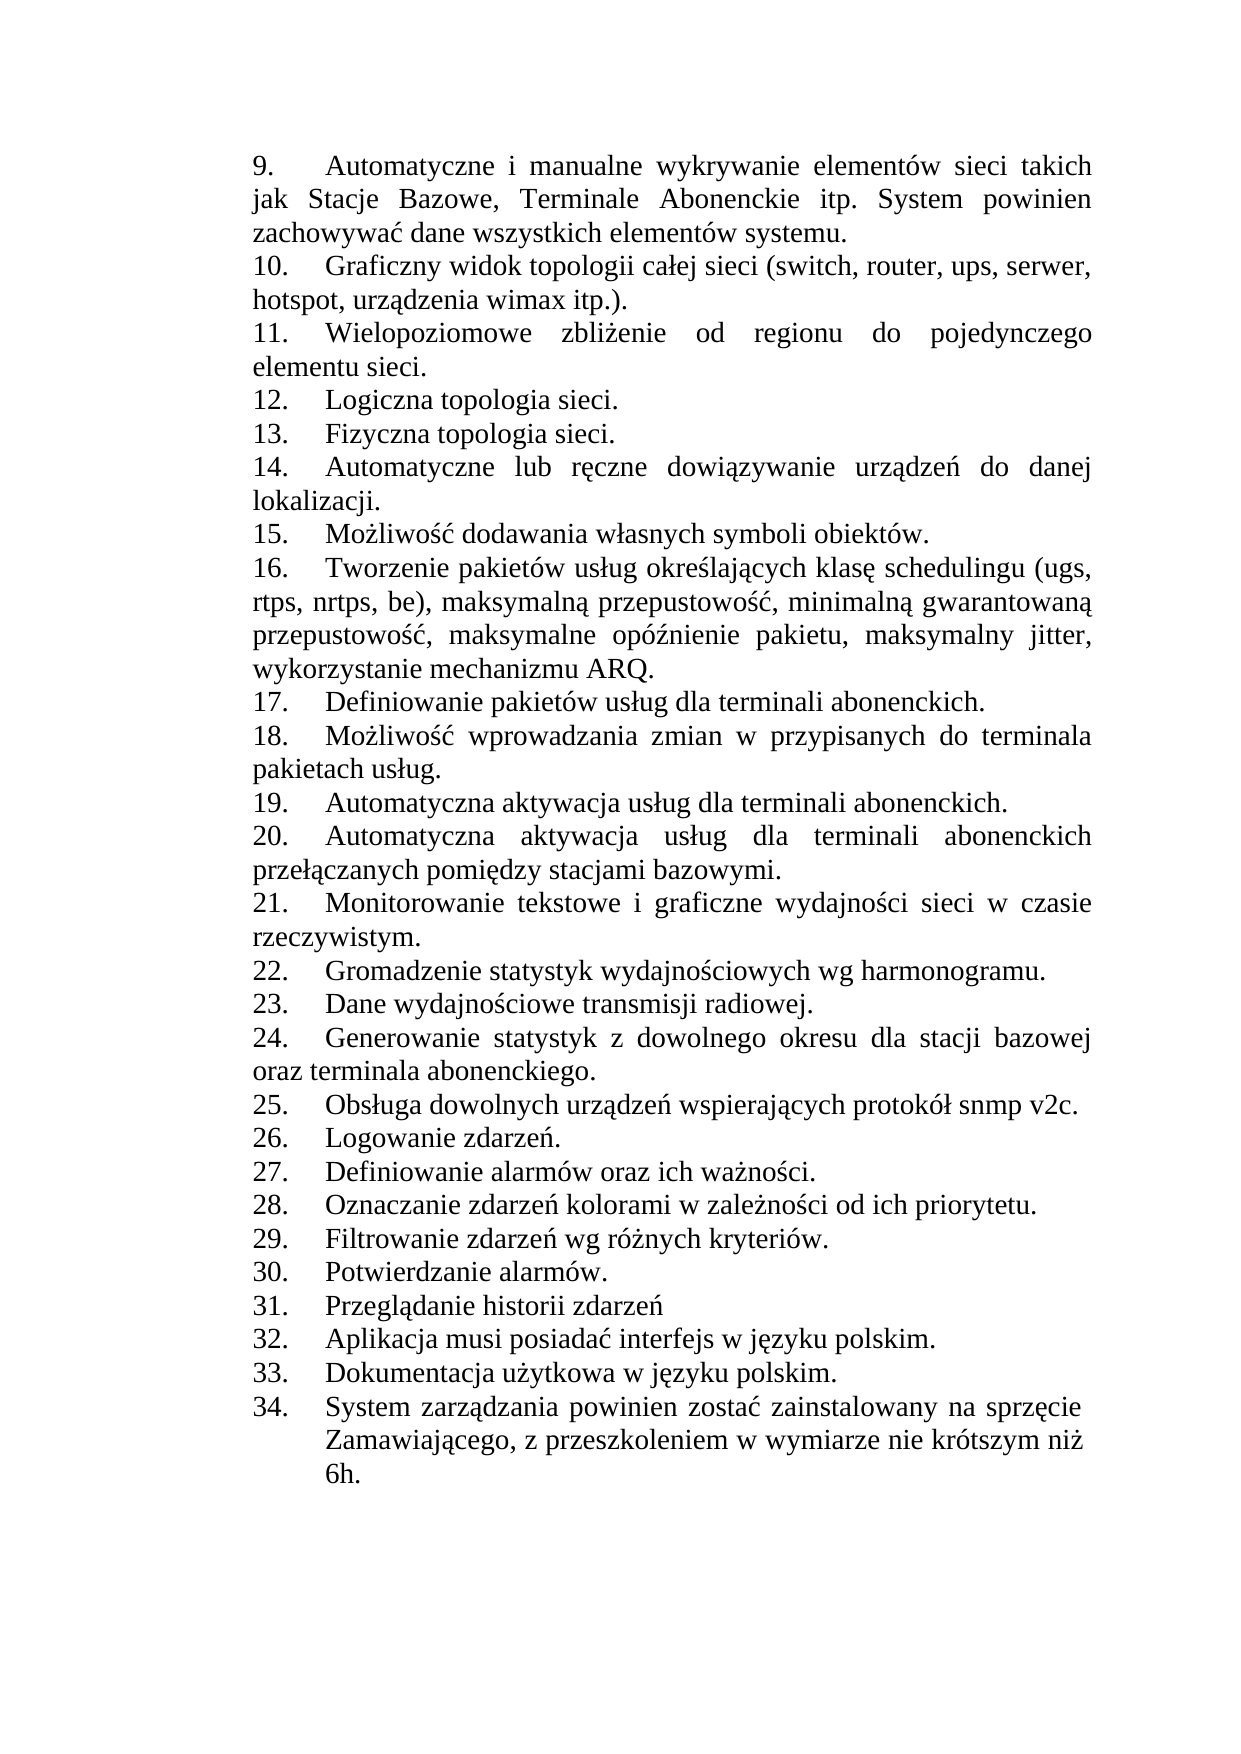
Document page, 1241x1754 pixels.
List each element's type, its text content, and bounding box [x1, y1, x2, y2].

list 32. Aplikacja musi posiadać interfejs w języku polskim. [252, 1322, 1092, 1355]
list 21. Monitorowanie tekstowe i graficzne wydajności sieci w czasie rzeczywistym. [252, 886, 1092, 953]
list 31. Przeglądanie historii zdarzeń [252, 1288, 1092, 1322]
list 18. Możliwość wprowadzania zmian w przypisanych do terminala pakietach usług. [252, 718, 1092, 785]
list 14. Automatyczne lub ręczne dowiązywanie urządzeń do danej lokalizacji. [252, 449, 1092, 517]
list 26. Logowanie zdarzeń. [252, 1120, 1092, 1154]
list 28. Oznaczanie zdarzeń kolorami w zależności od ich priorytetu. [252, 1187, 1092, 1221]
list 12. Logiczna topologia sieci. [252, 382, 1092, 416]
list 22. Gromadzenie statystyk wydajnościowych wg harmonogramu. [252, 953, 1092, 986]
list 25. Obsługa dowolnych urządzeń wspierających protokół snmp v2c. [252, 1087, 1092, 1120]
list 33. Dokumentacja użytkowa w języku polskim. [252, 1355, 1092, 1389]
list 34. System zarządzania powinien zostać zainstalowany na sprzęcie Zamawiającego, z przeszkoleniem w wymiarze nie krótszym niż 6h. [252, 1389, 1092, 1489]
list 17. Definiowanie pakietów usług dla terminali abonenckich. [252, 684, 1092, 718]
list 13. Fizyczna topologia sieci. [252, 416, 1092, 449]
list 20. Automatyczna aktywacja usług dla terminali abonenckich przełączanych pomiędzy stacjami bazowymi. [252, 818, 1092, 886]
list 23. Dane wydajnościowe transmisji radiowej. [252, 986, 1092, 1020]
list 16. Tworzenie pakietów usług określających klasę schedulingu (ugs, rtps, nrtps, be), maksymalną przepustowość, minimalną gwarantowaną przepustowość, maksymalne opóźnienie pakietu, maksymalny jitter, wykorzystanie mechanizmu ARQ. [252, 550, 1092, 684]
list 29. Filtrowanie zdarzeń wg różnych kryteriów. [252, 1221, 1092, 1254]
list 15. Możliwość dodawania własnych symboli obiektów. [252, 517, 1092, 550]
list 27. Definiowanie alarmów oraz ich ważności. [252, 1154, 1092, 1187]
list 30. Potwierdzanie alarmów. [252, 1254, 1092, 1288]
list 19. Automatyczna aktywacja usług dla terminali abonenckich. [252, 785, 1092, 818]
list 11. Wielopoziomowe zbliżenie od regionu do pojedynczego elementu sieci. [252, 315, 1092, 382]
list 9. Automatyczne i manualne wykrywanie elementów sieci takich jak Stacje Bazowe, Terminale Abonenckie itp. System powinien zachowywać dane wszystkich elementów systemu. [252, 148, 1092, 248]
list 10. Graficzny widok topologii całej sieci (switch, router, ups, serwer, hotspot, urządzenia wimax itp.). [252, 248, 1092, 315]
list 24. Generowanie statystyk z dowolnego okresu dla stacji bazowej oraz terminala abonenckiego. [252, 1020, 1092, 1087]
